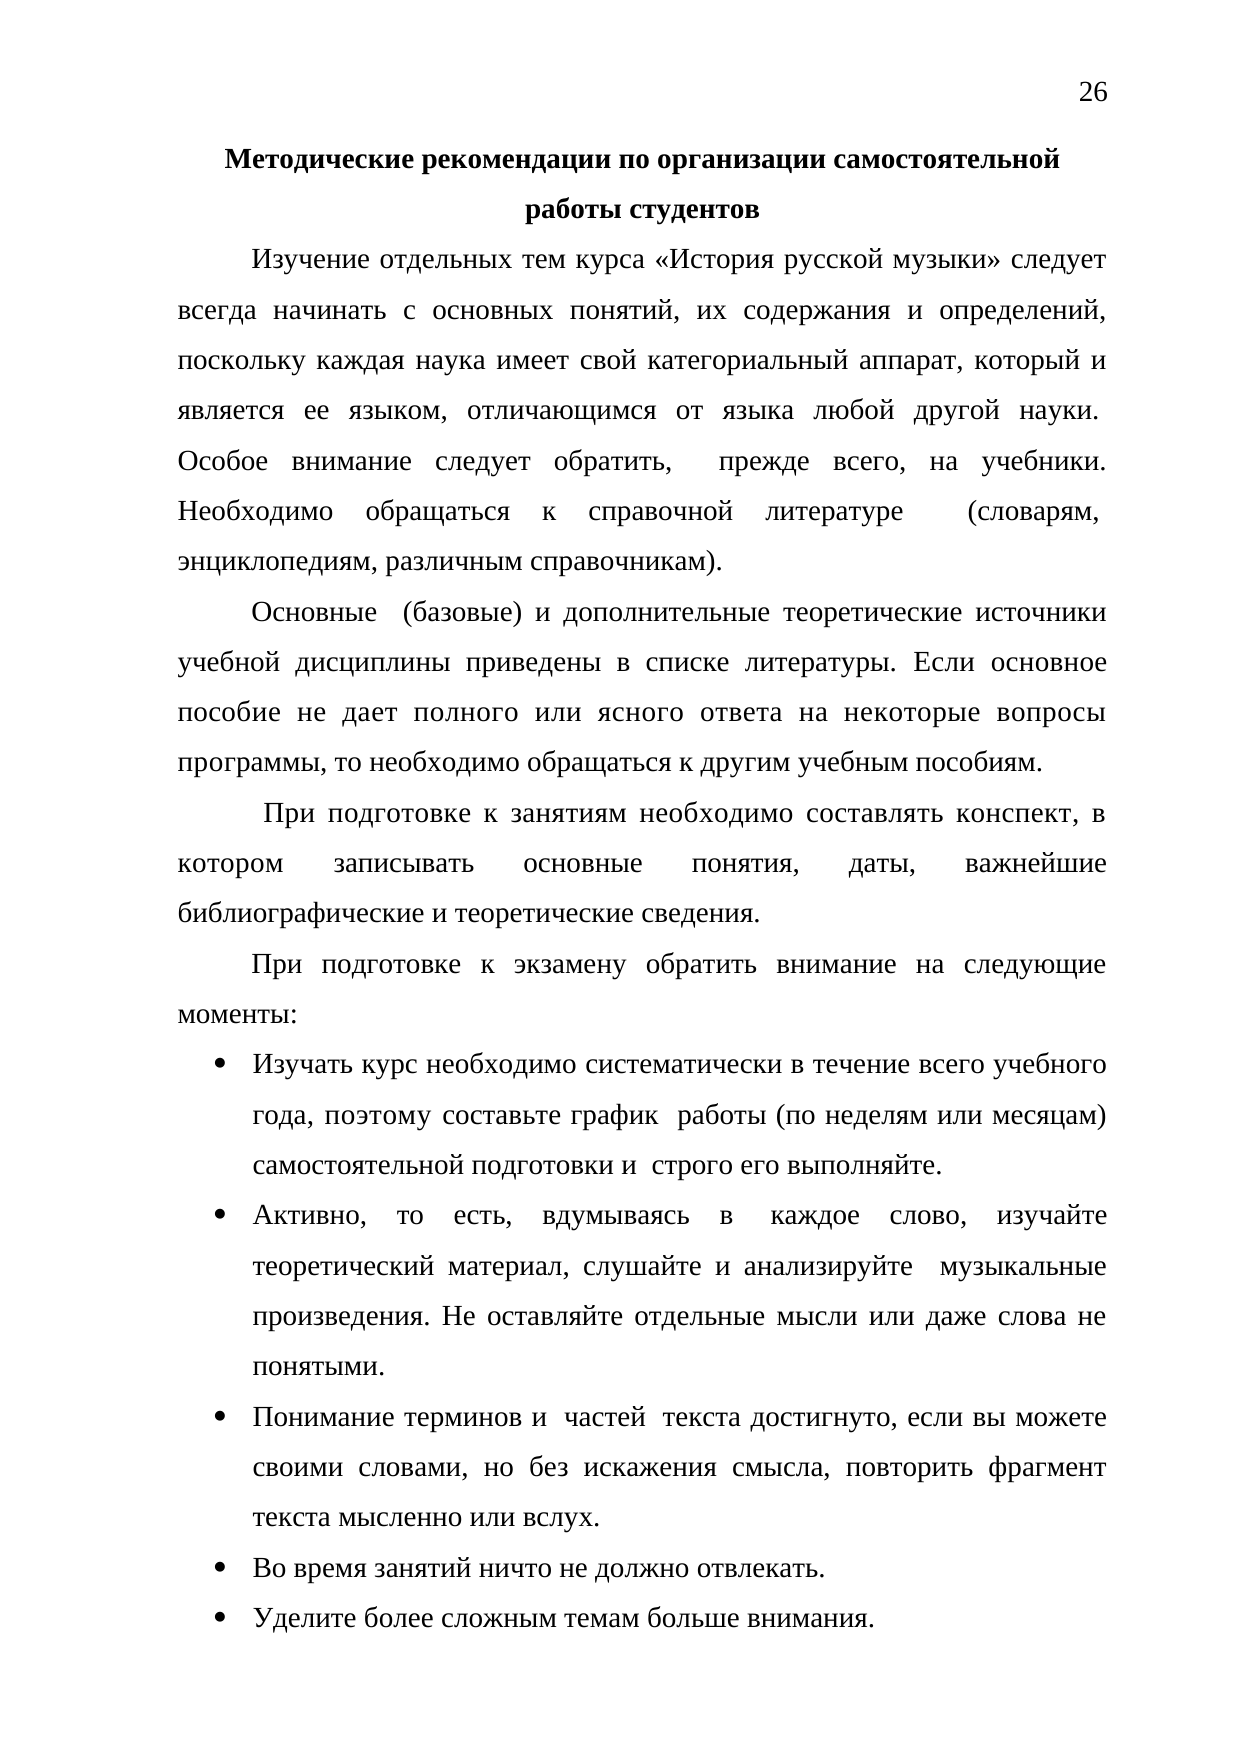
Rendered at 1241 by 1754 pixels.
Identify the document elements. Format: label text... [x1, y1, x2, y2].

list Во время занятий ничто не должно отвлекать. [215, 1550, 1107, 1583]
text При подготовке к занятиям необходимо составлять конспект, в котором записывать основные понятия, даты, важнейшие библиографические и теоретические сведения. [177, 795, 1107, 929]
list Изучать курс необходимо систематически в течение всего учебного года, поэтому составьте график работы (по неделям или месяцам) самостоятельной подготовки и строго его выполняйте. [215, 1046, 1107, 1181]
list Уделите более сложным темам больше внимания. [215, 1600, 1107, 1634]
text Основные (базовые) и дополнительные теоретические источники учебной дисциплины приведены в списке литературы. Если основное пособие не дает полного или ясного ответа на некоторые вопросы программы, то необходимо обращаться к другим учебным пособиям. [177, 594, 1107, 778]
list Активно, то есть, вдумываясь в каждое слово, изучайте теоретический материал, слушайте и анализируйте музыкальные произведения. Не оставляйте отдельные мысли или даже слова не понятыми. [215, 1197, 1107, 1382]
text Методические рекомендации по организации самостоятельной работы студентов [177, 141, 1107, 225]
list Понимание терминов и частей текста достигнуто, если вы можете своими словами, но без искажения смысла, повторить фрагмент текста мысленно или вслух. [215, 1399, 1107, 1533]
text Изучение отдельных тем курса «История русской музыки» следует всегда начинать с основных понятий, их содержания и определений, поскольку каждая наука имеет свой категориальный аппарат, который и является ее языком, отличающимся от языка любой другой науки. Особое внимание следует обратить, прежде всего, на учебники. Необходимо обращаться к справочной литературе (словарям, энциклопедиям, различным справочникам). [177, 241, 1107, 577]
text При подготовке к экзамену обратить внимание на следующие моменты: [177, 946, 1107, 1030]
